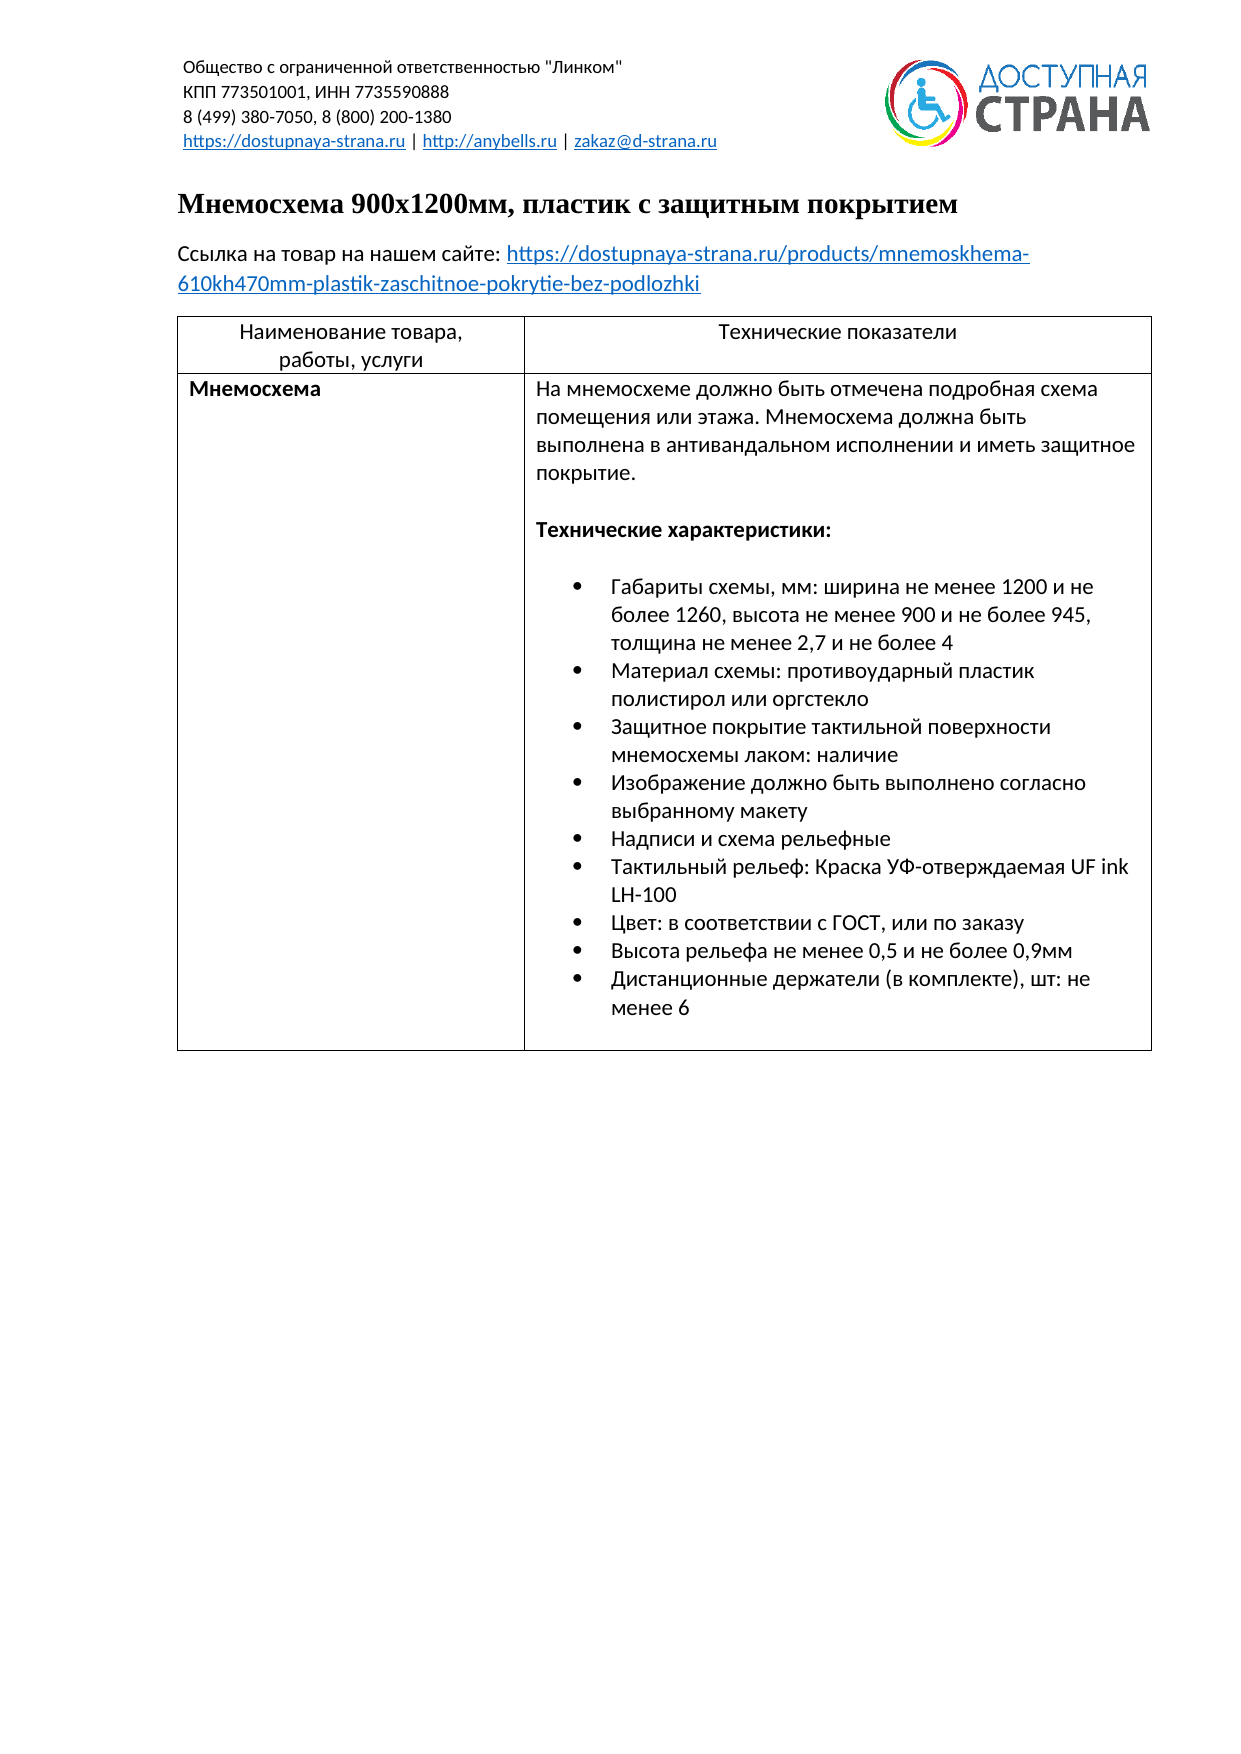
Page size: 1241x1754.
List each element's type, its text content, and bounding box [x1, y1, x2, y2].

table_header Наименование товара, работы, услуги [178, 317, 524, 373]
table_header Технические показатели [525, 317, 1151, 373]
text Ссылка на товар на нашем сайте: https://dostupnaya-strana.ru/products/mnemoskhema-610kh470mm-plastik-zaschitnoe-pokrytie-bez-podlozhki [177, 239, 1152, 297]
table_cell Мнемосхема [178, 374, 524, 1050]
text Мнемосхема 900х1200мм, пластик с защитным покрытием [177, 186, 1152, 219]
table_cell На мнемосхеме должно быть отмечена подробная схема помещения или этажа. Мнемосхема должна быть выполнена в антивандальном исполнении и иметь защитное покрытие. Технические характеристики: Габариты схемы, мм: ширина не менее 1200 и не более 1260, высота не менее 900 и не более 945, толщина не менее 2,7 и не более 4 Материал схемы: противоударный пластик полистирол или оргстекло Защитное покрытие тактильной поверхности мнемосхемы лаком: наличие Изображение должно быть выполнено согласно выбранному макету Надписи и схема рельефные Тактильный рельеф: Краска УФ-отверждаемая UF ink LH-100 Цвет: в соответствии с ГОСТ, или по заказу Высота рельефа не менее 0,5 и не более 0,9мм Дистанционные держатели (в комплекте), шт: не менее 6 [525, 374, 1151, 1050]
picture [884, 58, 1152, 149]
